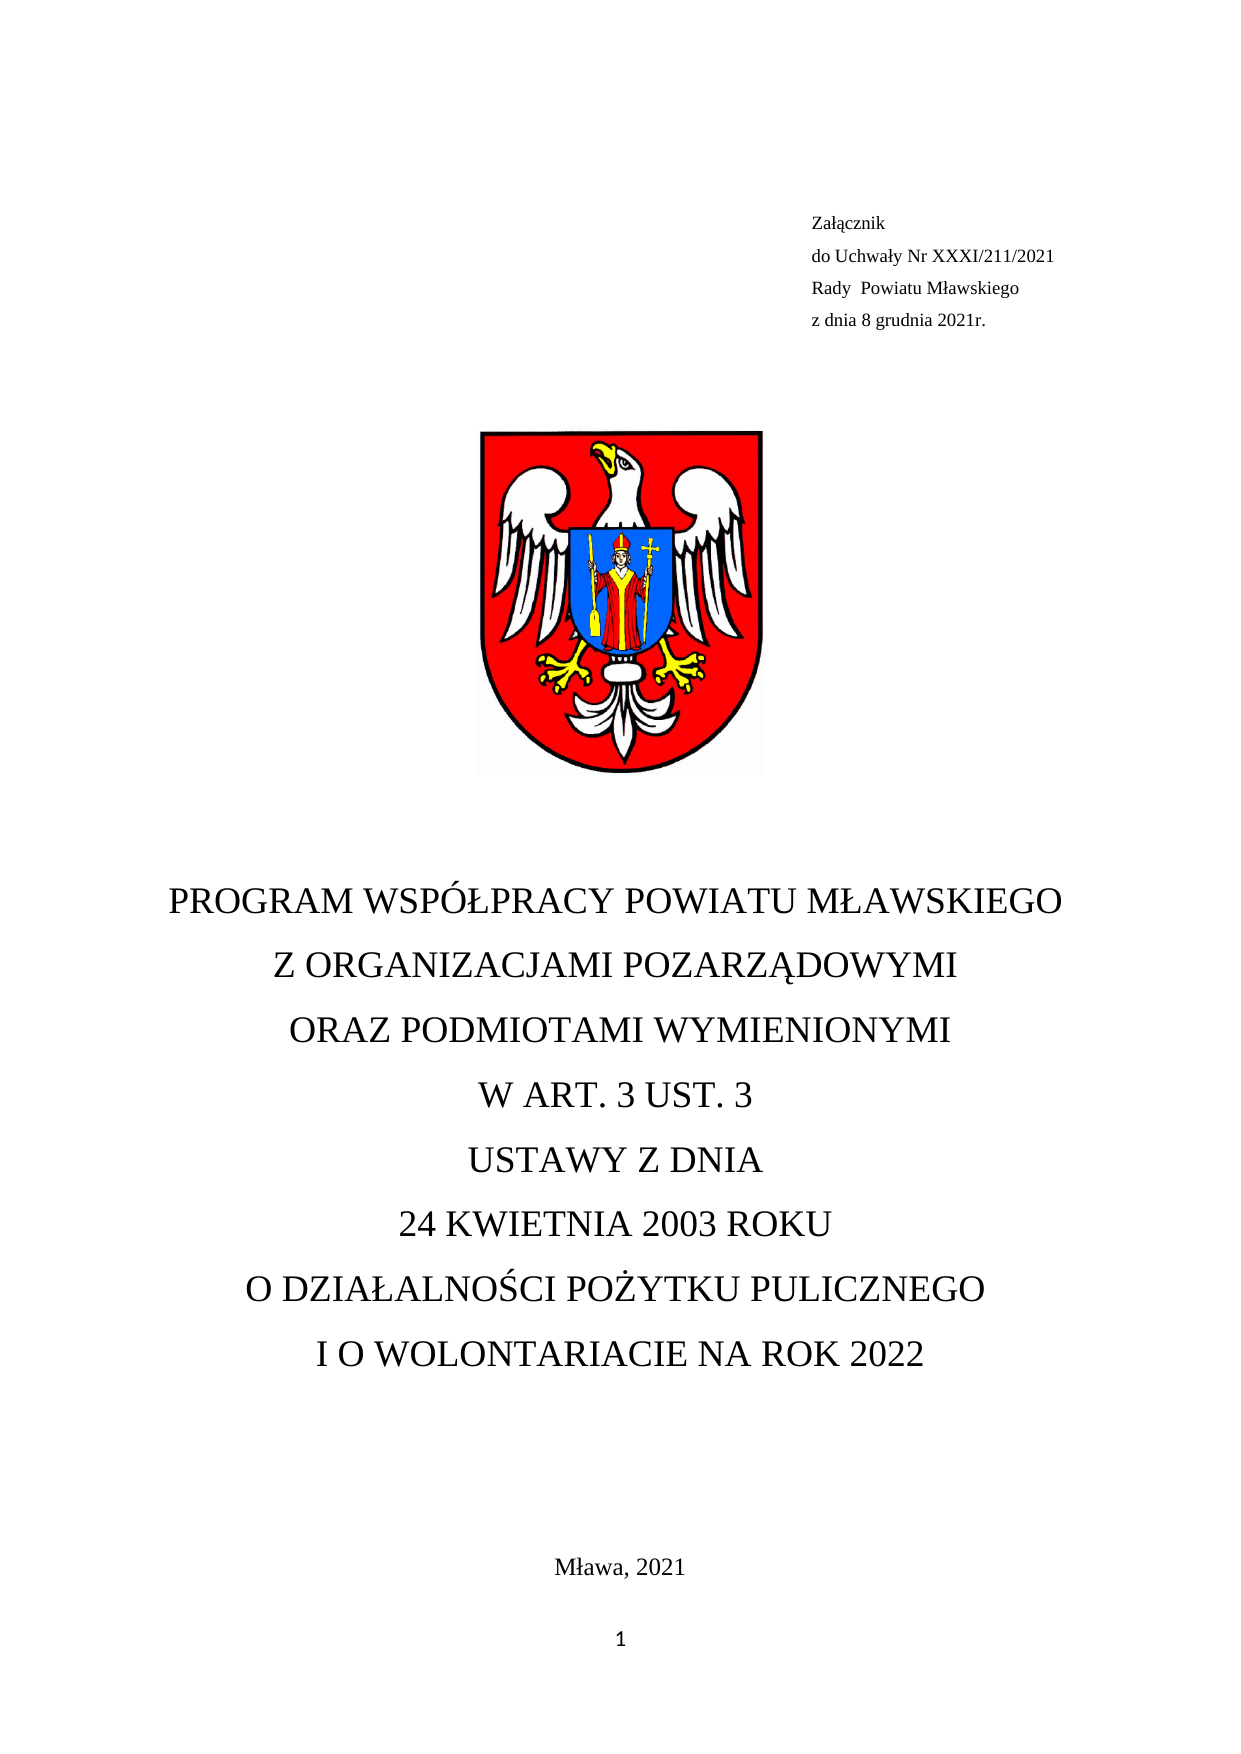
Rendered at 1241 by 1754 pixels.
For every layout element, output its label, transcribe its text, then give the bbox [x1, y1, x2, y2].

text PROGRAM WSPÓŁPRACY POWIATU MŁAWSKIEGO Z ORGANIZACJAMI POZARZĄDOWYMI ORAZ PODMIOTAMI WYMIENIONYMI [148, 878, 1093, 1051]
text Załącznik [811, 212, 1093, 234]
text z dnia 8 grudnia 2021r. [811, 309, 1093, 331]
picture [476, 428, 764, 775]
text Rady Powiatu Mławskiego [811, 277, 1093, 298]
text do Uchwały Nr XXXI/211/2021 [811, 244, 1093, 266]
text W ART. 3 UST. 3 USTAWY Z DNIA 24 KWIETNIA 2003 ROKU O DZIAŁALNOŚCI POŻYTKU PULICZNEGO I O WOLONTARIACIE NA ROK 2022 [148, 1072, 1093, 1374]
text Mława, 2021 [148, 1552, 1093, 1581]
